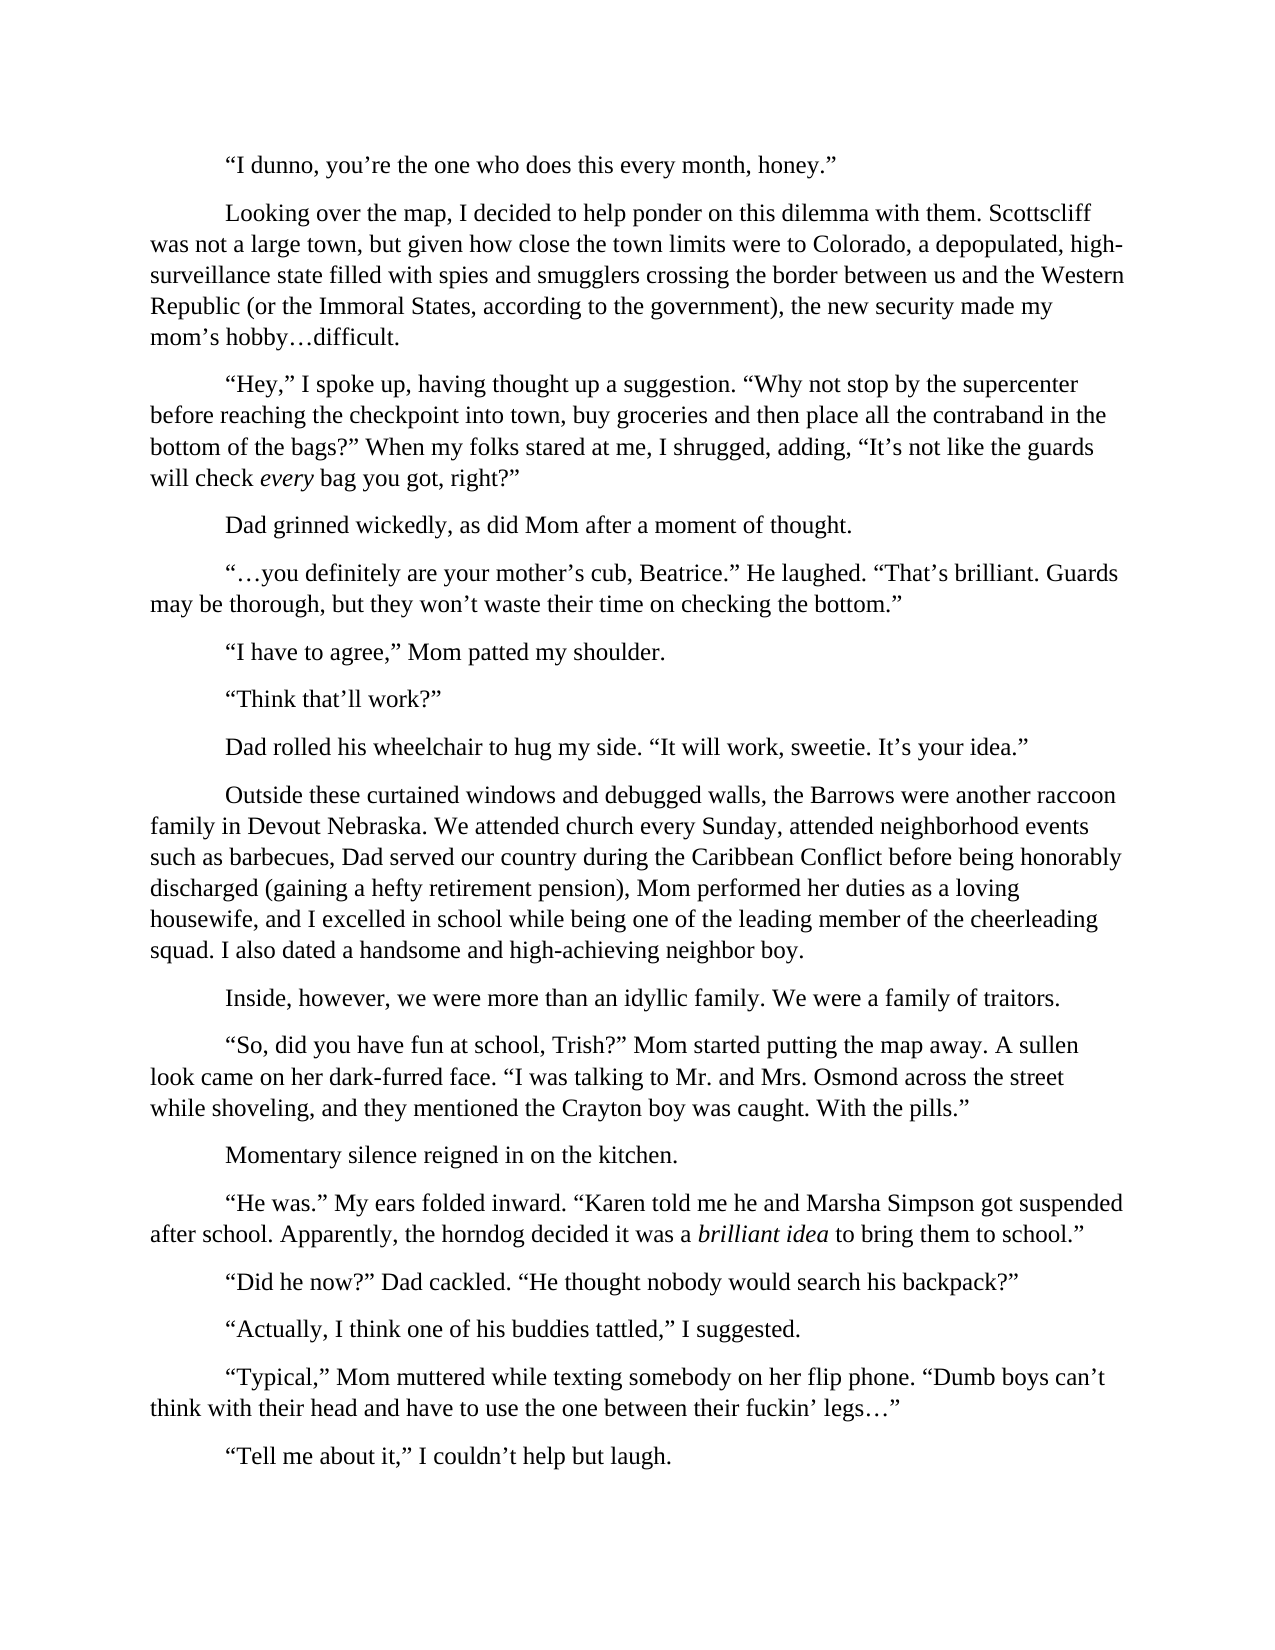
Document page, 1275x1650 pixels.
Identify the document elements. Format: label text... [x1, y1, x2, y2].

text “Did he now?” Dad cackled. “He thought nobody would search his backpack?” [150, 1267, 1125, 1296]
text Dad grinned wickedly, as did Mom after a moment of thought. [150, 510, 1125, 539]
text Inside, however, we were more than an idyllic family. We were a family of traitors. [150, 983, 1125, 1012]
text Outside these curtained windows and debugged walls, the Barrows were another raccoon family in Devout Nebraska. We attended church every Sunday, attended neighborhood events such as barbecues, Dad served our country during the Caribbean Conflict before being honorably discharged (gaining a hefty retirement pension), Mom performed her duties as a loving housewife, and I excelled in school while being one of the leading member of the cheerleading squad. I also dated a handsome and high-achieving neighbor boy. [150, 780, 1125, 964]
text Dad rolled his wheelchair to hug my side. “It will work, sweetie. It’s your idea.” [150, 732, 1125, 761]
text “Tell me about it,” I couldn’t help but laugh. [150, 1441, 1125, 1470]
text “He was.” My ears folded inward. “Karen told me he and Marsha Simpson got suspended after school. Apparently, the horndog decided it was a brilliant idea to bring them to school.” [150, 1188, 1125, 1248]
text “I dunno, you’re the one who does this every month, honey.” [150, 150, 1125, 179]
text “Hey,” I spoke up, having thought up a suggestion. “Why not stop by the supercenter before reaching the checkpoint into town, buy groceries and then place all the contraband in the bottom of the bags?” When my folks stared at me, I shrugged, adding, “It’s not like the guards will check every bag you got, right?” [150, 369, 1125, 491]
text “So, did you have fun at school, Trish?” Mom started putting the map away. A sullen look came on her dark-furred face. “I was talking to Mr. and Mrs. Osmond across the street while shoveling, and they mentioned the Crayton boy was caught. With the pills.” [150, 1031, 1125, 1121]
text Looking over the map, I decided to help ponder on this dilemma with them. Scottscliff was not a large town, but given how close the town limits were to Colorado, a depopulated, high-surveillance state filled with spies and smugglers crossing the border between us and the Western Republic (or the Immoral States, according to the government), the new security made my mom’s hobby…difficult. [150, 198, 1125, 351]
text “Typical,” Mom muttered while texting somebody on her flip phone. “Dumb boys can’t think with their head and have to use the one between their fuckin’ legs…” [150, 1362, 1125, 1422]
text “I have to agree,” Mom patted my shoulder. [150, 637, 1125, 666]
text “Actually, I think one of his buddies tattled,” I suggested. [150, 1314, 1125, 1343]
text “…you definitely are your mother’s cub, Beatrice.” He laughed. “That’s brilliant. Guards may be thorough, but they won’t waste their time on checking the bottom.” [150, 558, 1125, 618]
text Momentary silence reigned in on the kitchen. [150, 1140, 1125, 1169]
text “Think that’ll work?” [150, 684, 1125, 713]
